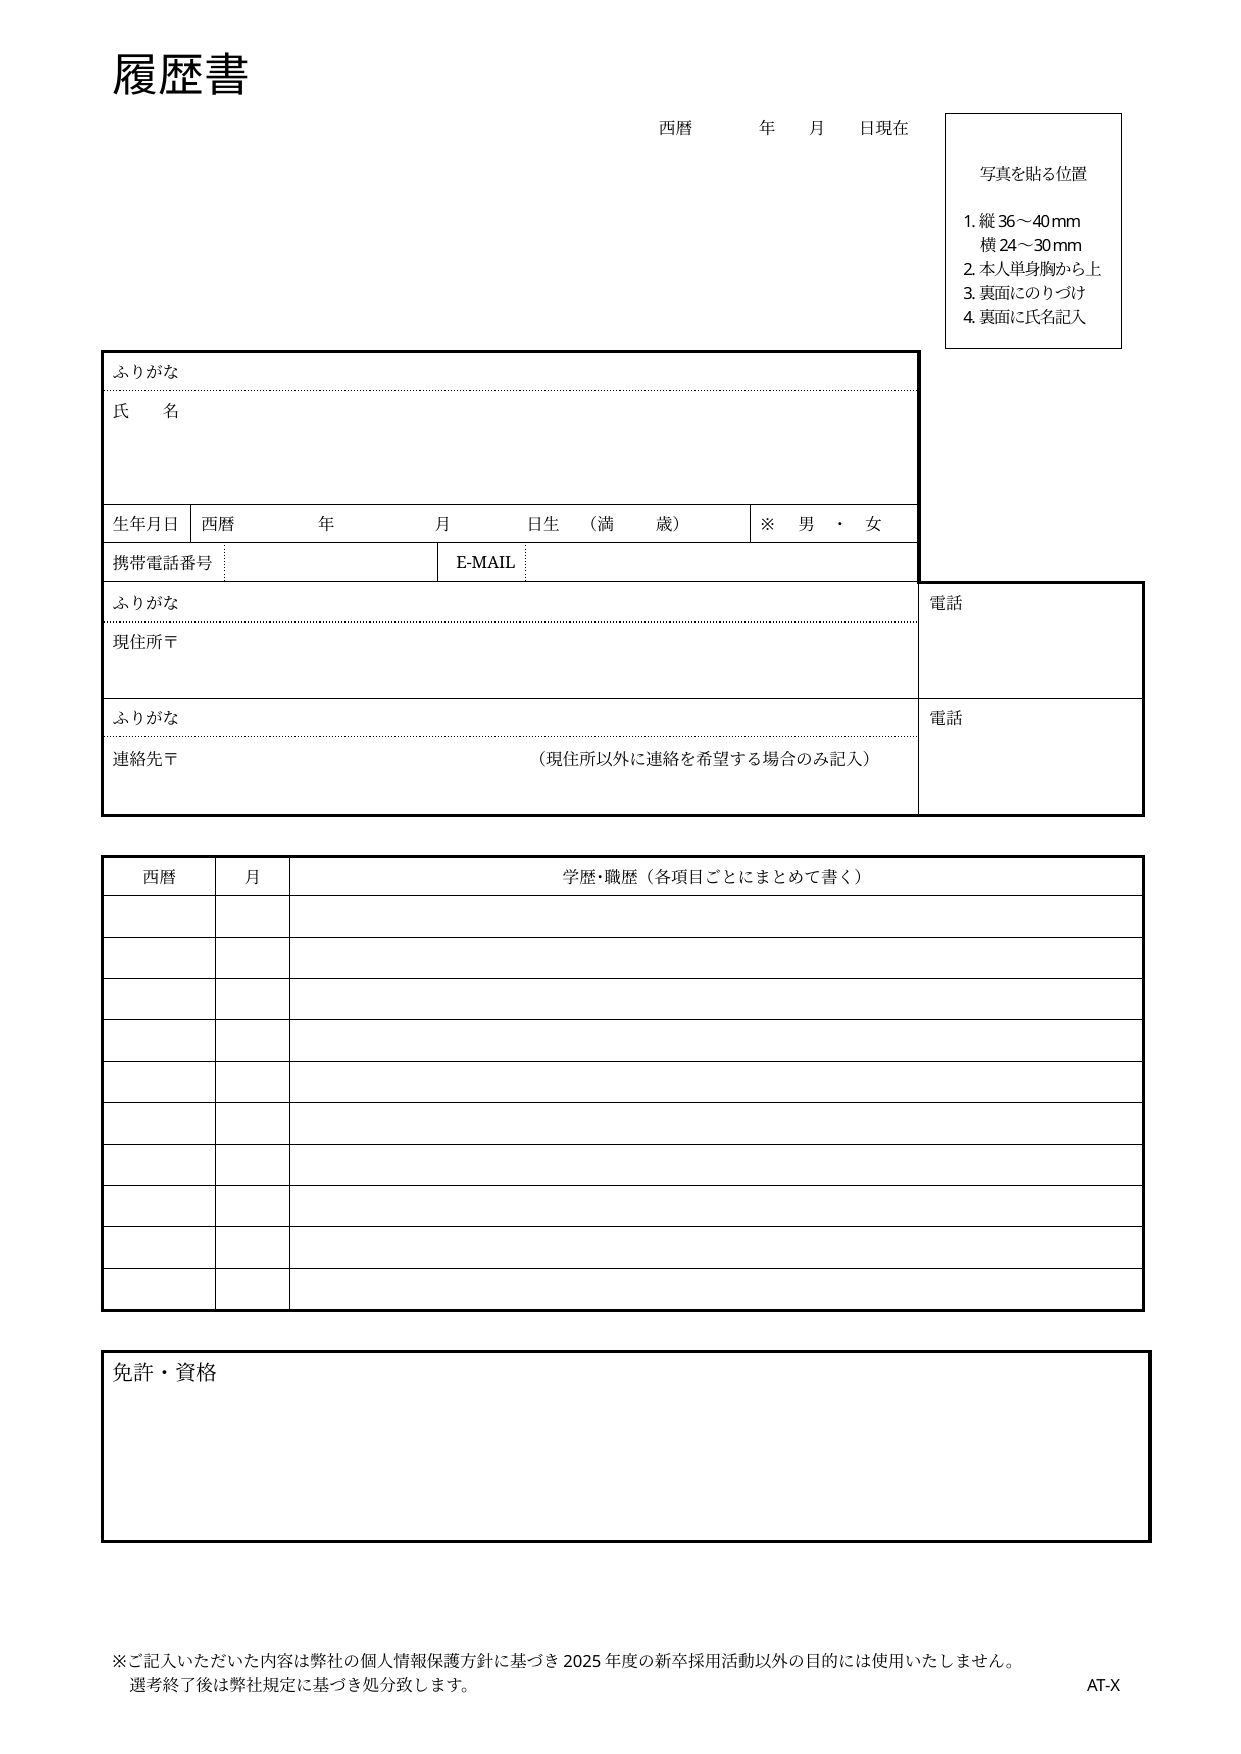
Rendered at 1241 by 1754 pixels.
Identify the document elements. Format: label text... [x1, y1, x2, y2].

table_cell [225, 543, 437, 581]
table_cell [290, 1020, 1142, 1061]
table_cell [216, 1103, 289, 1143]
table_cell [216, 1145, 289, 1185]
table_cell 携帯電話番号 [104, 543, 225, 581]
table_cell [216, 1020, 289, 1061]
table_header 月 [216, 858, 289, 895]
table_cell 現住所〒 [104, 621, 918, 697]
table_header 西暦 [104, 858, 215, 895]
table_cell [216, 979, 289, 1019]
table_header 学歴･職歴（各項目ごとにまとめて書く） [290, 858, 1142, 895]
table_cell 生年月日 [104, 505, 190, 542]
table_cell ふりがな [104, 582, 918, 621]
table_cell [104, 979, 215, 1019]
table_cell [216, 1062, 289, 1102]
table_cell [104, 1020, 215, 1061]
table_cell 電話 [919, 584, 1142, 697]
table_cell [104, 1062, 215, 1102]
table_cell [290, 1269, 1142, 1309]
table_cell [290, 1227, 1142, 1267]
table_cell [104, 1269, 215, 1309]
table_header 免許・資格 [104, 1353, 1148, 1540]
table_header 西暦 年 月 日現在 [102, 109, 919, 349]
table_cell [216, 896, 289, 937]
table_cell [104, 1227, 215, 1267]
text 履歴書 [112, 33, 1152, 108]
table_cell ふりがな [104, 699, 918, 736]
table_cell [290, 938, 1142, 978]
table_cell 西暦 年 月 日生 （満 歳） [191, 505, 750, 542]
table_cell [104, 896, 215, 937]
table_cell [216, 1186, 289, 1226]
table_cell 連絡先〒 （現住所以外に連絡を希望する場合のみ記入） [104, 736, 918, 814]
table_cell [216, 1269, 289, 1309]
table_cell [290, 1062, 1142, 1102]
table_cell [104, 938, 215, 978]
table_cell 男 ・ 女 [751, 505, 917, 542]
table_cell [104, 1103, 215, 1143]
table_cell [290, 979, 1142, 1019]
table_cell 氏 名 [104, 390, 917, 504]
table_cell [290, 1186, 1142, 1226]
table_cell [104, 1186, 215, 1226]
table_cell [526, 543, 917, 581]
table_cell [216, 1227, 289, 1267]
table_cell 電話 [919, 699, 1142, 814]
table_cell [104, 1145, 215, 1185]
table_cell [290, 1103, 1142, 1143]
table_cell [290, 1145, 1142, 1185]
table_cell [290, 896, 1142, 937]
table_cell E-MAIL [438, 543, 526, 581]
table_cell ふりがな [104, 353, 917, 390]
table_cell [216, 938, 289, 978]
